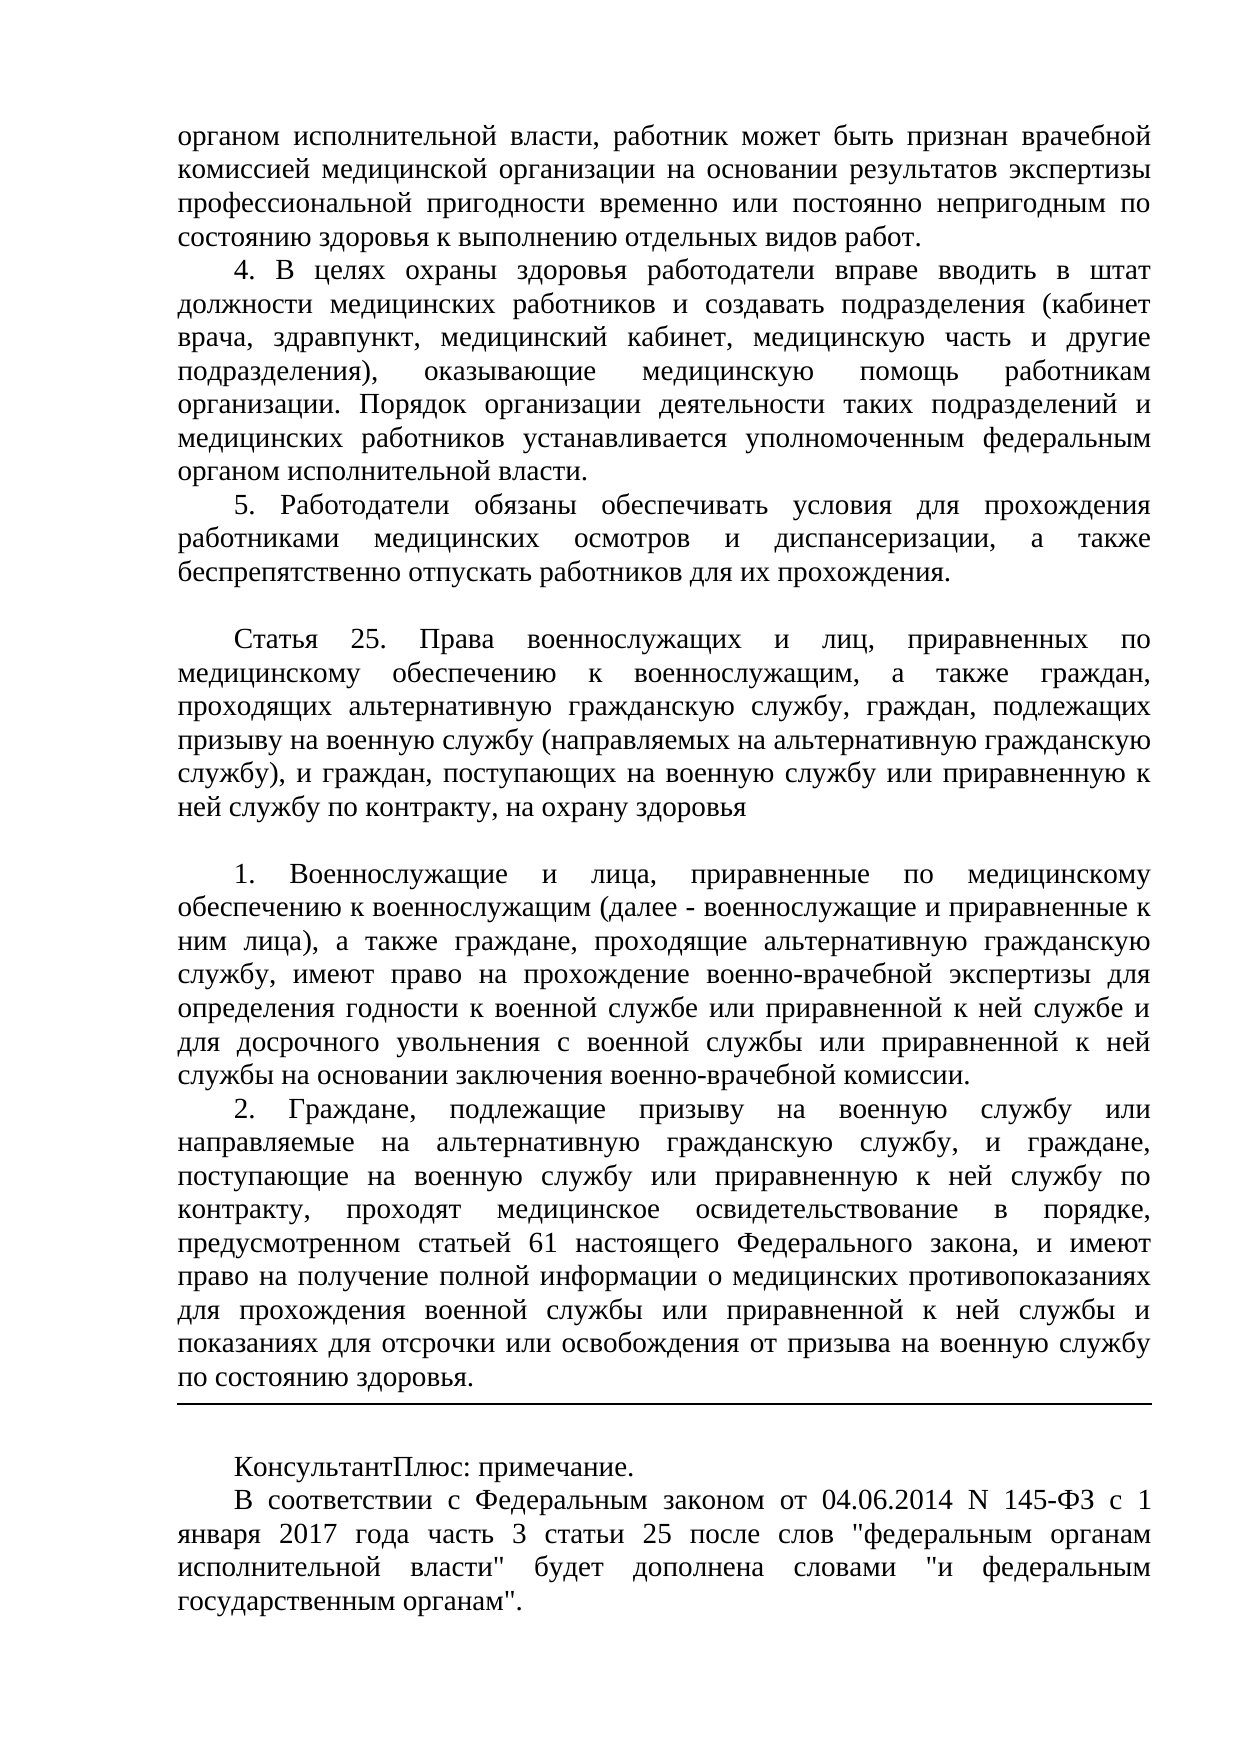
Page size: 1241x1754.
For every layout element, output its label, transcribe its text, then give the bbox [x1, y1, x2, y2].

text 2. Граждане, подлежащие призыву на военную службу или направляемые на альтернативную гражданскую службу, и граждане, поступающие на военную службу или приравненную к ней службу по контракту, проходят медицинское освидетельствование в порядке, предусмотренном статьей 61 настоящего Федерального закона, и имеют право на получение полной информации о медицинских противопоказаниях для прохождения военной службы или приравненной к ней службы и показаниях для отсрочки или освобождения от призыва на военную службу по состоянию здоровья. [177, 1091, 1152, 1393]
text В соответствии с Федеральным законом от 04.06.2014 N 145-ФЗ с 1 января 2017 года часть 3 статьи 25 после слов "федеральным органам исполнительной власти" будет дополнена словами "и федеральным государственным органам". [177, 1482, 1152, 1616]
text 4. В целях охраны здоровья работодатели вправе вводить в штат должности медицинских работников и создавать подразделения (кабинет врача, здравпункт, медицинский кабинет, медицинскую часть и другие подразделения), оказывающие медицинскую помощь работникам организации. Порядок организации деятельности таких подразделений и медицинских работников устанавливается уполномоченным федеральным органом исполнительной власти. [177, 252, 1152, 487]
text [177, 118, 1152, 252]
text Статья 25. Права военнослужащих и лиц, приравненных по медицинскому обеспечению к военнослужащим, а также граждан, проходящих альтернативную гражданскую службу, граждан, подлежащих призыву на военную службу (направляемых на альтернативную гражданскую службу), и граждан, поступающих на военную службу или приравненную к ней службу по контракту, на охрану здоровья [177, 621, 1152, 822]
text КонсультантПлюс: примечание. [177, 1449, 1152, 1482]
text 1. Военнослужащие и лица, приравненные по медицинскому обеспечению к военнослужащим (далее - военнослужащие и приравненные к ним лица), а также граждане, проходящие альтернативную гражданскую службу, имеют право на прохождение военно-врачебной экспертизы для определения годности к военной службе или приравненной к ней службе и для досрочного увольнения с военной службы или приравненной к ней службы на основании заключения военно-врачебной комиссии. [177, 856, 1152, 1091]
text 5. Работодатели обязаны обеспечивать условия для прохождения работниками медицинских осмотров и диспансеризации, а также беспрепятственно отпускать работников для их прохождения. [177, 487, 1152, 588]
